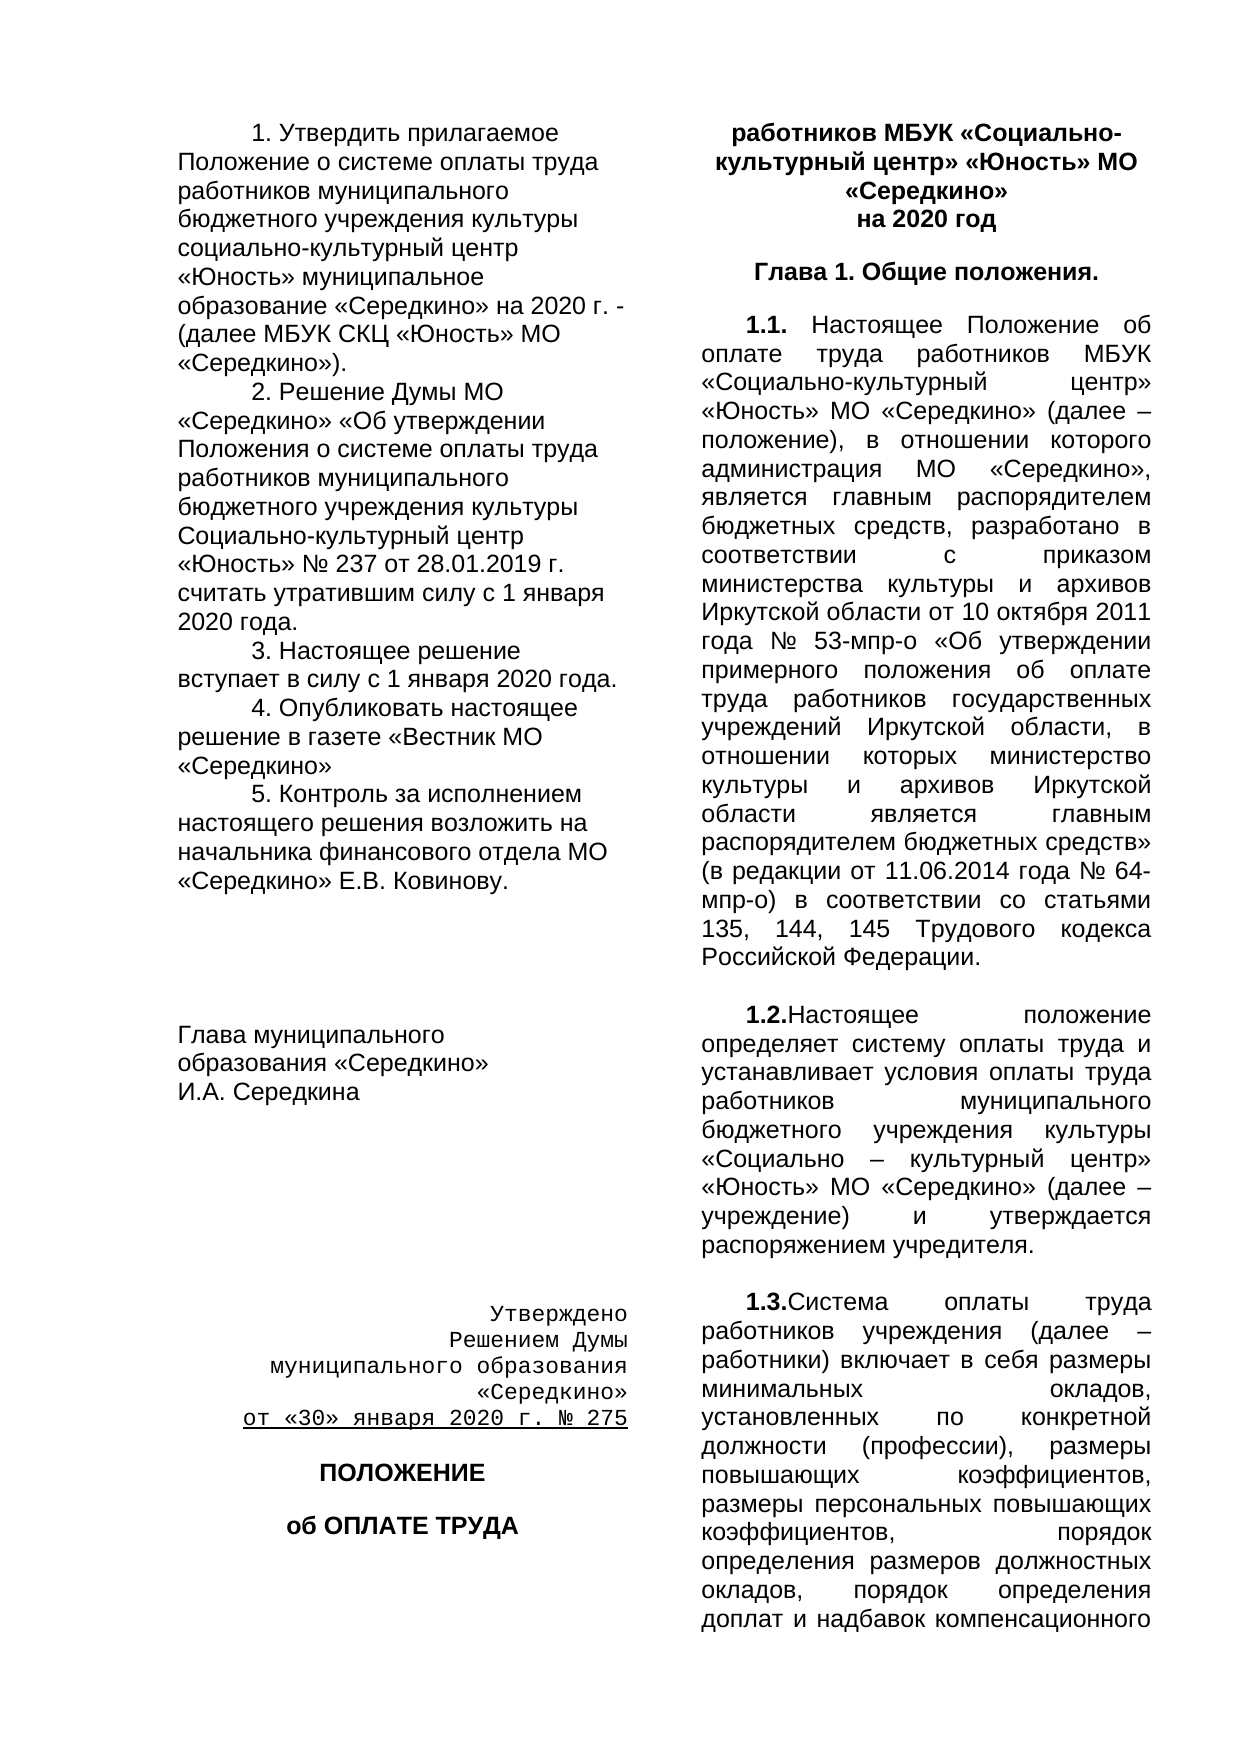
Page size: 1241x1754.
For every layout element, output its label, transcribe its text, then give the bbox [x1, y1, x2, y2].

text 1.2.Настоящее положение определяет систему оплаты труда и устанавливает условия оплаты труда работников муниципального бюджетного учреждения культуры «Социально – культурный центр» «Юность» МО «Середкино» (далее – учреждение) и утверждается распоряжением учредителя. [701, 1000, 1152, 1259]
text И.А. Середкина [177, 1077, 627, 1106]
text 4. Опубликовать настоящее решение в газете «Вестник МО «Середкино» [177, 693, 627, 779]
text Глава 1. Общие положения. [701, 257, 1152, 286]
text от «30» января 2020 г. № 275 [177, 1406, 627, 1432]
text об ОПЛАТЕ ТРУДА [177, 1511, 627, 1539]
text 5. Контроль за исполнением настоящего решения возложить на начальника финансового отдела МО «Середкино» Е.В. Ковинову. [177, 779, 627, 894]
text 2. Решение Думы МО «Середкино» «Об утверждении Положения о системе оплаты труда работников муниципального бюджетного учреждения культуры Социально-культурный центр «Юность» № 237 от 28.01.2019 г. считать утратившим силу с 1 января 2020 года. [177, 377, 627, 636]
text 1.1. Настоящее Положение об оплате труда работников МБУК «Социально-культурный центр» «Юность» МО «Середкино» (далее – положение), в отношении которого администрация МО «Середкино», является главным распорядителем бюджетных средств, разработано в соответствии с приказом министерства культуры и архивов Иркутской области от 10 октября 2011 года № 53-мпр-о «Об утверждении примерного положения об оплате труда работников государственных учреждений Иркутской области, в отношении которых министерство культуры и архивов Иркутской области является главным распорядителем бюджетных средств» (в редакции от 11.06.2014 года № 64-мпр-о) в соответствии со статьями 135, 144, 145 Трудового кодекса Российской Федерации. [701, 310, 1152, 971]
text ПОЛОЖЕНИЕ [177, 1458, 627, 1487]
text 1. Утвердить прилагаемое Положение о системе оплаты труда работников муниципального бюджетного учреждения культуры социально-культурный центр «Юность» муниципальное образование «Середкино» на 2020 г. - (далее МБУК СКЦ «Юность» МО «Середкино»). [177, 118, 627, 377]
text Утверждено [177, 1302, 627, 1328]
text работников МБУК «Социально-культурный центр» «Юность» МО «Середкино» [701, 118, 1152, 204]
text образования «Середкино» [177, 1048, 627, 1077]
text муниципального образования «Середкино» [177, 1354, 627, 1406]
text на 2020 год [701, 204, 1152, 233]
text Глава муниципального [177, 1019, 627, 1048]
text 3. Настоящее решение вступает в силу с 1 января 2020 года. [177, 636, 627, 693]
text Решением Думы [177, 1328, 627, 1354]
